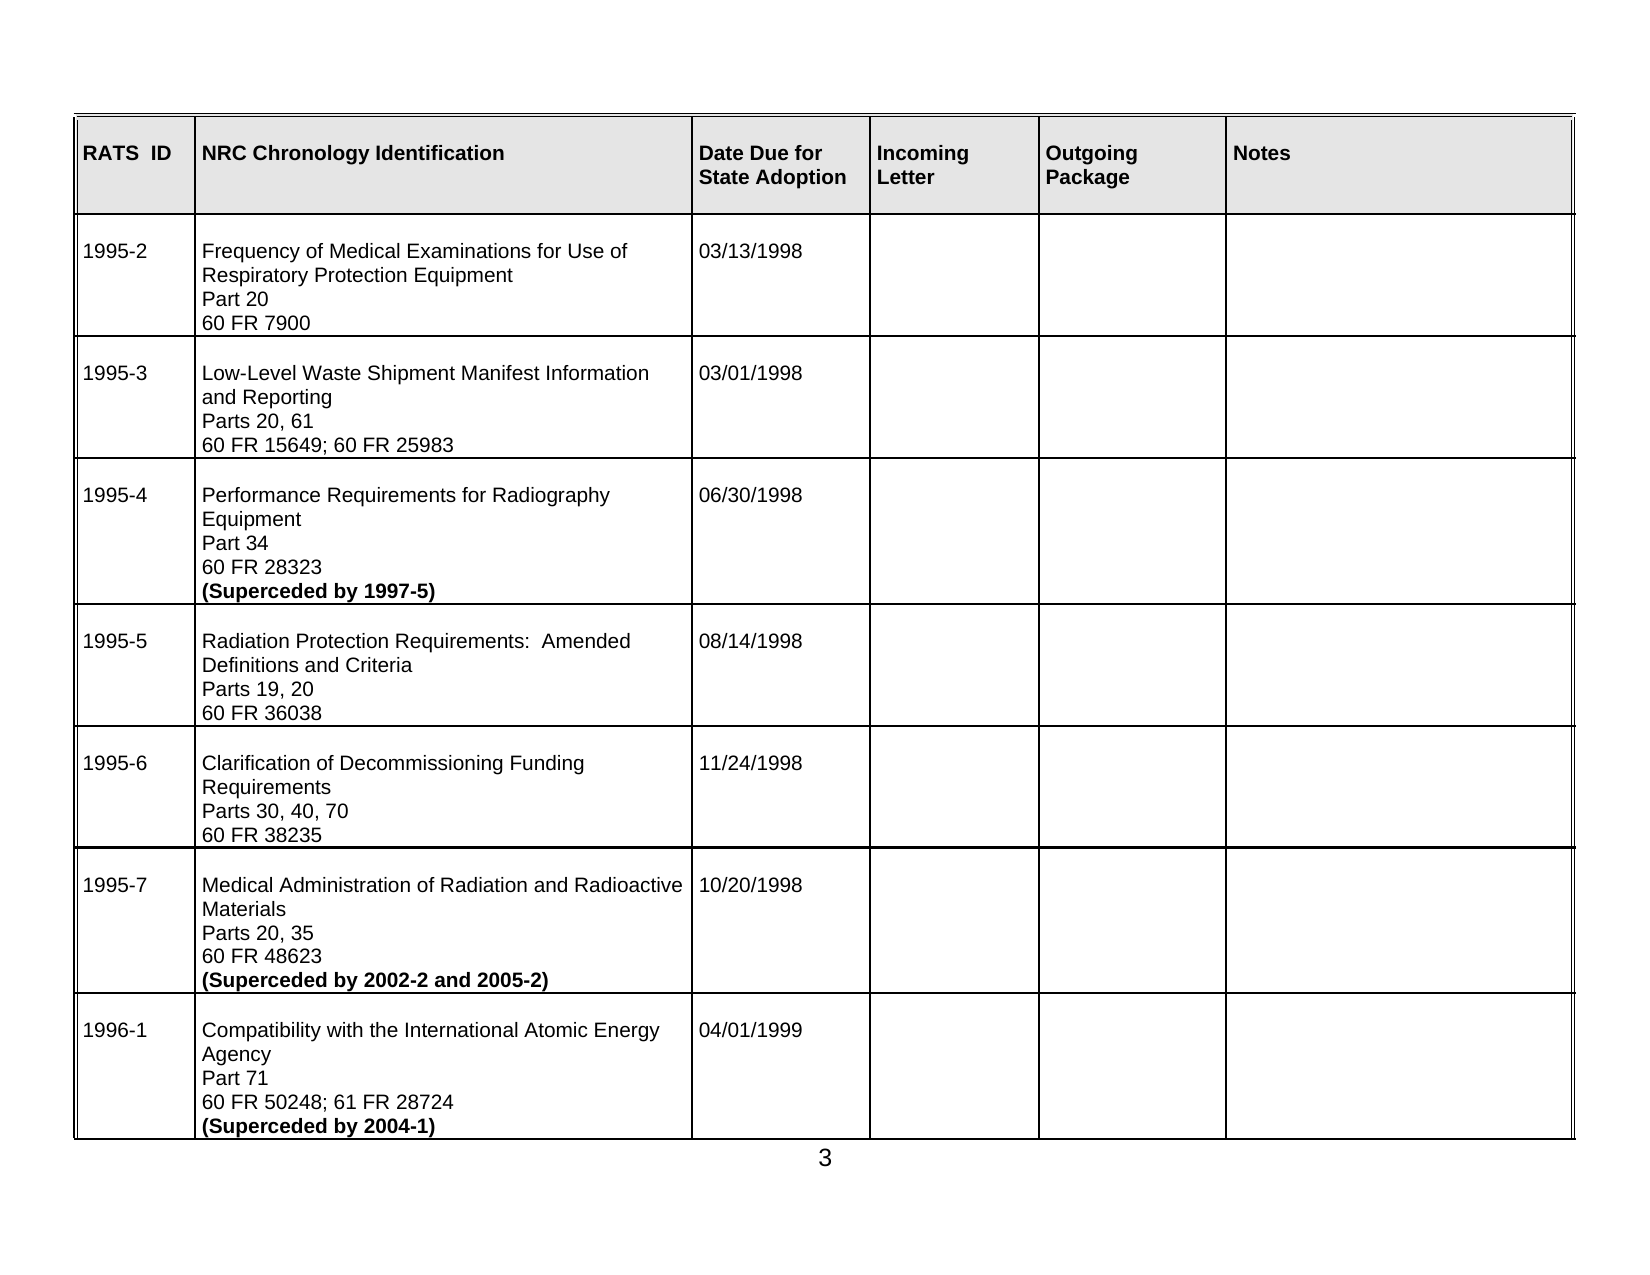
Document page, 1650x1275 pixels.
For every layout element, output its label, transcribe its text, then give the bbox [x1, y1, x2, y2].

table_header RATS ID [76, 117, 194, 213]
table_cell [871, 605, 1038, 724]
table_cell [1227, 337, 1571, 457]
table_cell [871, 459, 1038, 603]
table_cell 10/20/1998 [693, 849, 869, 992]
table_cell [1040, 215, 1225, 335]
table_cell [1040, 337, 1225, 457]
table_cell [1227, 459, 1571, 603]
table_cell [1040, 727, 1225, 846]
table_cell [1227, 727, 1571, 846]
table_cell Frequency of Medical Examinations for Use of Respiratory Protection Equipment Part 20 60 FR 7900 [196, 215, 691, 335]
table_cell [871, 215, 1038, 335]
table_cell Medical Administration of Radiation and Radioactive Materials Parts 20, 35 60 FR 48623 (Superceded by 2002-2 and 2005-2) [196, 849, 691, 992]
table_cell 03/13/1998 [693, 215, 869, 335]
table_cell [1227, 994, 1571, 1138]
table_cell [1227, 215, 1571, 335]
table_header Incoming Letter [871, 117, 1038, 213]
table_header Notes [1226, 114, 1573, 213]
table_cell [1040, 849, 1225, 992]
table_cell [871, 849, 1038, 992]
table_cell [871, 337, 1038, 457]
table_cell [1040, 605, 1225, 724]
table_cell [1227, 849, 1571, 992]
table_cell 1995-6 [78, 727, 194, 846]
table_cell Compatibility with the International Atomic Energy Agency Part 71 60 FR 50248; 61 FR 28724 (Superceded by 2004-1) [196, 994, 691, 1138]
table_cell 03/01/1998 [693, 337, 869, 457]
table_cell 1995-5 [78, 605, 194, 724]
table_cell [1040, 994, 1225, 1138]
table_cell 1995-2 [78, 215, 194, 335]
table_cell [1040, 459, 1225, 603]
table_cell 11/24/1998 [693, 727, 869, 846]
table_cell [871, 727, 1038, 846]
table_cell Low-Level Waste Shipment Manifest Information and Reporting Parts 20, 61 60 FR 15649; 60 FR 25983 [196, 337, 691, 457]
table_cell Clarification of Decommissioning Funding Requirements Parts 30, 40, 70 60 FR 38235 [196, 727, 691, 846]
table_cell 1995-3 [78, 337, 194, 457]
table_cell 1996-1 [78, 994, 194, 1138]
table_cell 06/30/1998 [693, 459, 869, 603]
table_cell 1995-7 [78, 849, 194, 992]
table_cell Radiation Protection Requirements: Amended Definitions and Criteria Parts 19, 20 60 FR 36038 [196, 605, 691, 724]
table_cell 1995-4 [78, 459, 194, 603]
table_cell [871, 994, 1038, 1138]
table_header NRC Chronology Identification [196, 117, 691, 213]
table_header Date Due for State Adoption [693, 117, 869, 213]
table_cell 04/01/1999 [693, 994, 869, 1138]
table_cell [1227, 605, 1571, 724]
table_cell Performance Requirements for Radiography Equipment Part 34 60 FR 28323 (Superceded by 1997-5) [196, 459, 691, 603]
table_header Outgoing Package [1040, 117, 1225, 213]
table_cell 08/14/1998 [693, 605, 869, 724]
